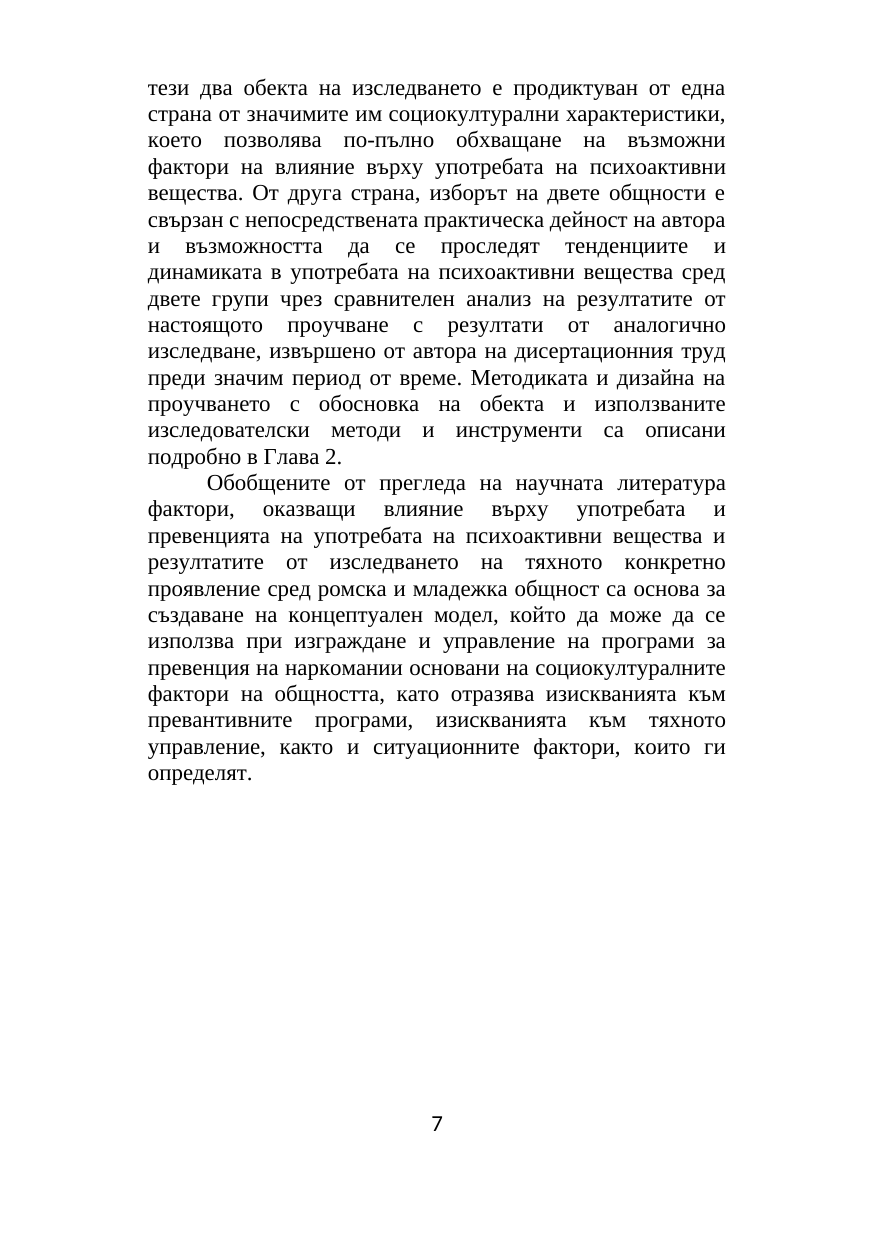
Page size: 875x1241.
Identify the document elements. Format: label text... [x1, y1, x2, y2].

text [148, 74, 726, 469]
text Обобщените от прегледа на научната литература фактори, оказващи влияние върху употребата и превенцията на употребата на психоактивни вещества и резултатите от изследването на тяхното конкретно проявление сред ромска и младежка общност са основа за създаване на концептуален модел, който да може да се използва при изграждане и управление на програми за превенция на наркомании основани на социокултуралните фактори на общността, като отразява изискванията към превантивните програми, изискванията към тяхното управление, както и ситуационните фактори, които ги определят. [148, 469, 726, 785]
